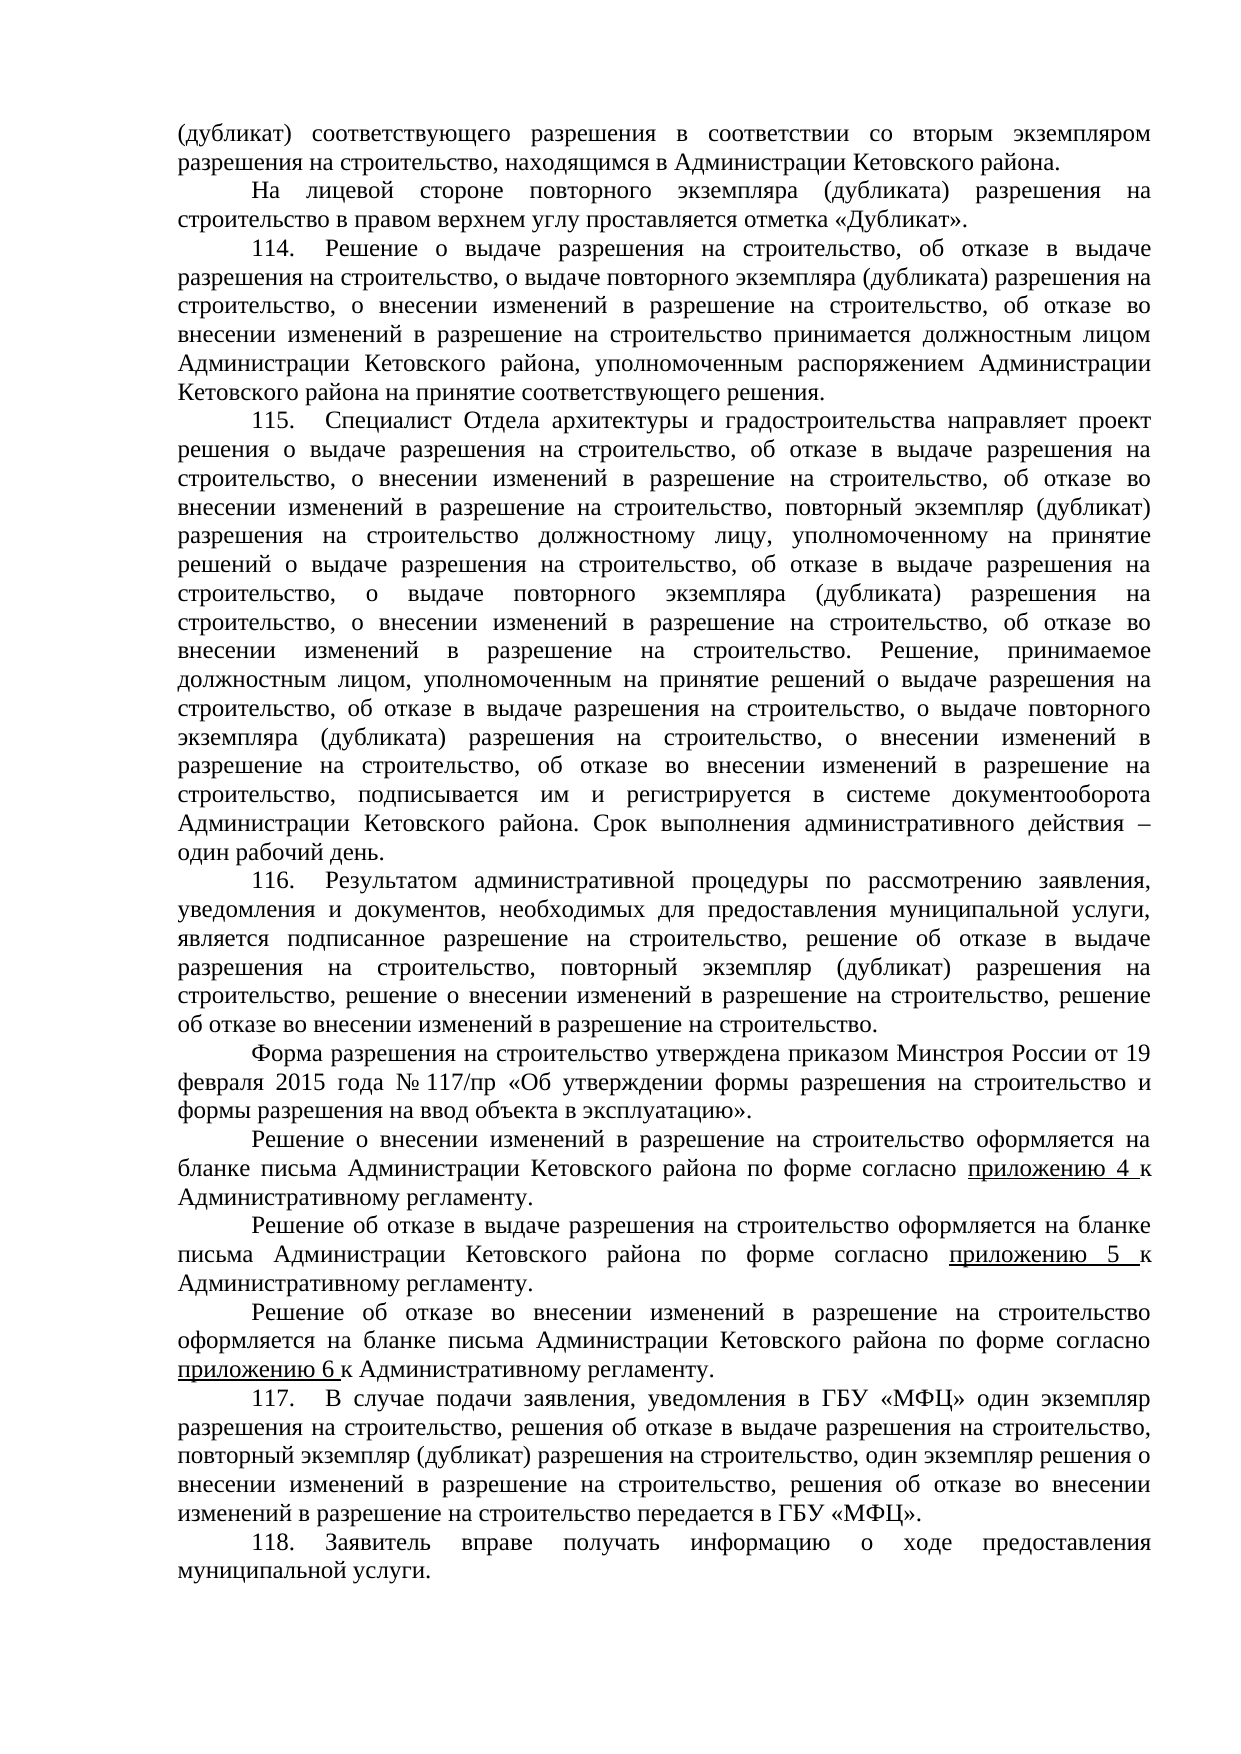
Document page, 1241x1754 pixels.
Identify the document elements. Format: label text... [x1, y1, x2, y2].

text Решение об отказе во внесении изменений в разрешение на строительство оформляется на бланке письма Администрации Кетовского района по форме согласно приложению 6 к Административному регламенту. [177, 1297, 1152, 1383]
text Решение об отказе в выдаче разрешения на строительство оформляется на бланке письма Администрации Кетовского района по форме согласно приложению 5 к Административному регламенту. [177, 1211, 1152, 1297]
text На лицевой стороне повторного экземпляра (дубликата) разрешения на строительство в правом верхнем углу проставляется отметка «Дубликат». [177, 176, 1152, 233]
list Решение о выдаче разрешения на строительство, об отказе в выдаче разрешения на строительство, о выдаче повторного экземпляра (дубликата) разрешения на строительство, о внесении изменений в разрешение на строительство, об отказе во внесении изменений в разрешение на строительство принимается должностным лицом Администрации Кетовского района, уполномоченным распоряжением Администрации Кетовского района на принятие соответствующего решения. [177, 233, 1152, 406]
text Решение о внесении изменений в разрешение на строительство оформляется на бланке письма Администрации Кетовского района по форме согласно приложению 4 к Административному регламенту. [177, 1124, 1152, 1211]
list Результатом административной процедуры по рассмотрению заявления, уведомления и документов, необходимых для предоставления муниципальной услуги, является подписанное разрешение на строительство, решение об отказе в выдаче разрешения на строительство, повторный экземпляр (дубликат) разрешения на строительство, решение о внесении изменений в разрешение на строительство, решение об отказе во внесении изменений в разрешение на строительство. [177, 866, 1152, 1038]
list Специалист Отдела архитектуры и градостроительства направляет проект решения о выдаче разрешения на строительство, об отказе в выдаче разрешения на строительство, о внесении изменений в разрешение на строительство, об отказе во внесении изменений в разрешение на строительство, повторный экземпляр (дубликат) разрешения на строительство должностному лицу, уполномоченному на принятие решений о выдаче разрешения на строительство, об отказе в выдаче разрешения на строительство, о выдаче повторного экземпляра (дубликата) разрешения на строительство, о внесении изменений в разрешение на строительство, об отказе во внесении изменений в разрешение на строительство. Решение, принимаемое должностным лицом, уполномоченным на принятие решений о выдаче разрешения на строительство, об отказе в выдаче разрешения на строительство, о выдаче повторного экземпляра (дубликата) разрешения на строительство, о внесении изменений в разрешение на строительство, об отказе во внесении изменений в разрешение на строительство, подписывается им и регистрируется в системе документооборота Администрации Кетовского района. Срок выполнения административного действия – один рабочий день. [177, 406, 1152, 866]
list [177, 118, 1152, 176]
text Форма разрешения на строительство утверждена приказом Минстроя России от 19 февраля 2015 года № 117/пр «Об утверждении формы разрешения на строительство и формы разрешения на ввод объекта в эксплуатацию». [177, 1038, 1152, 1124]
list В случае подачи заявления, уведомления в ГБУ «МФЦ» один экземпляр разрешения на строительство, решения об отказе в выдаче разрешения на строительство, повторный экземпляр (дубликат) разрешения на строительство, один экземпляр решения о внесении изменений в разрешение на строительство, решения об отказе во внесении изменений в разрешение на строительство передается в ГБУ «МФЦ». [177, 1383, 1152, 1527]
list Заявитель вправе получать информацию о ходе предоставления муниципальной услуги. [177, 1527, 1152, 1584]
